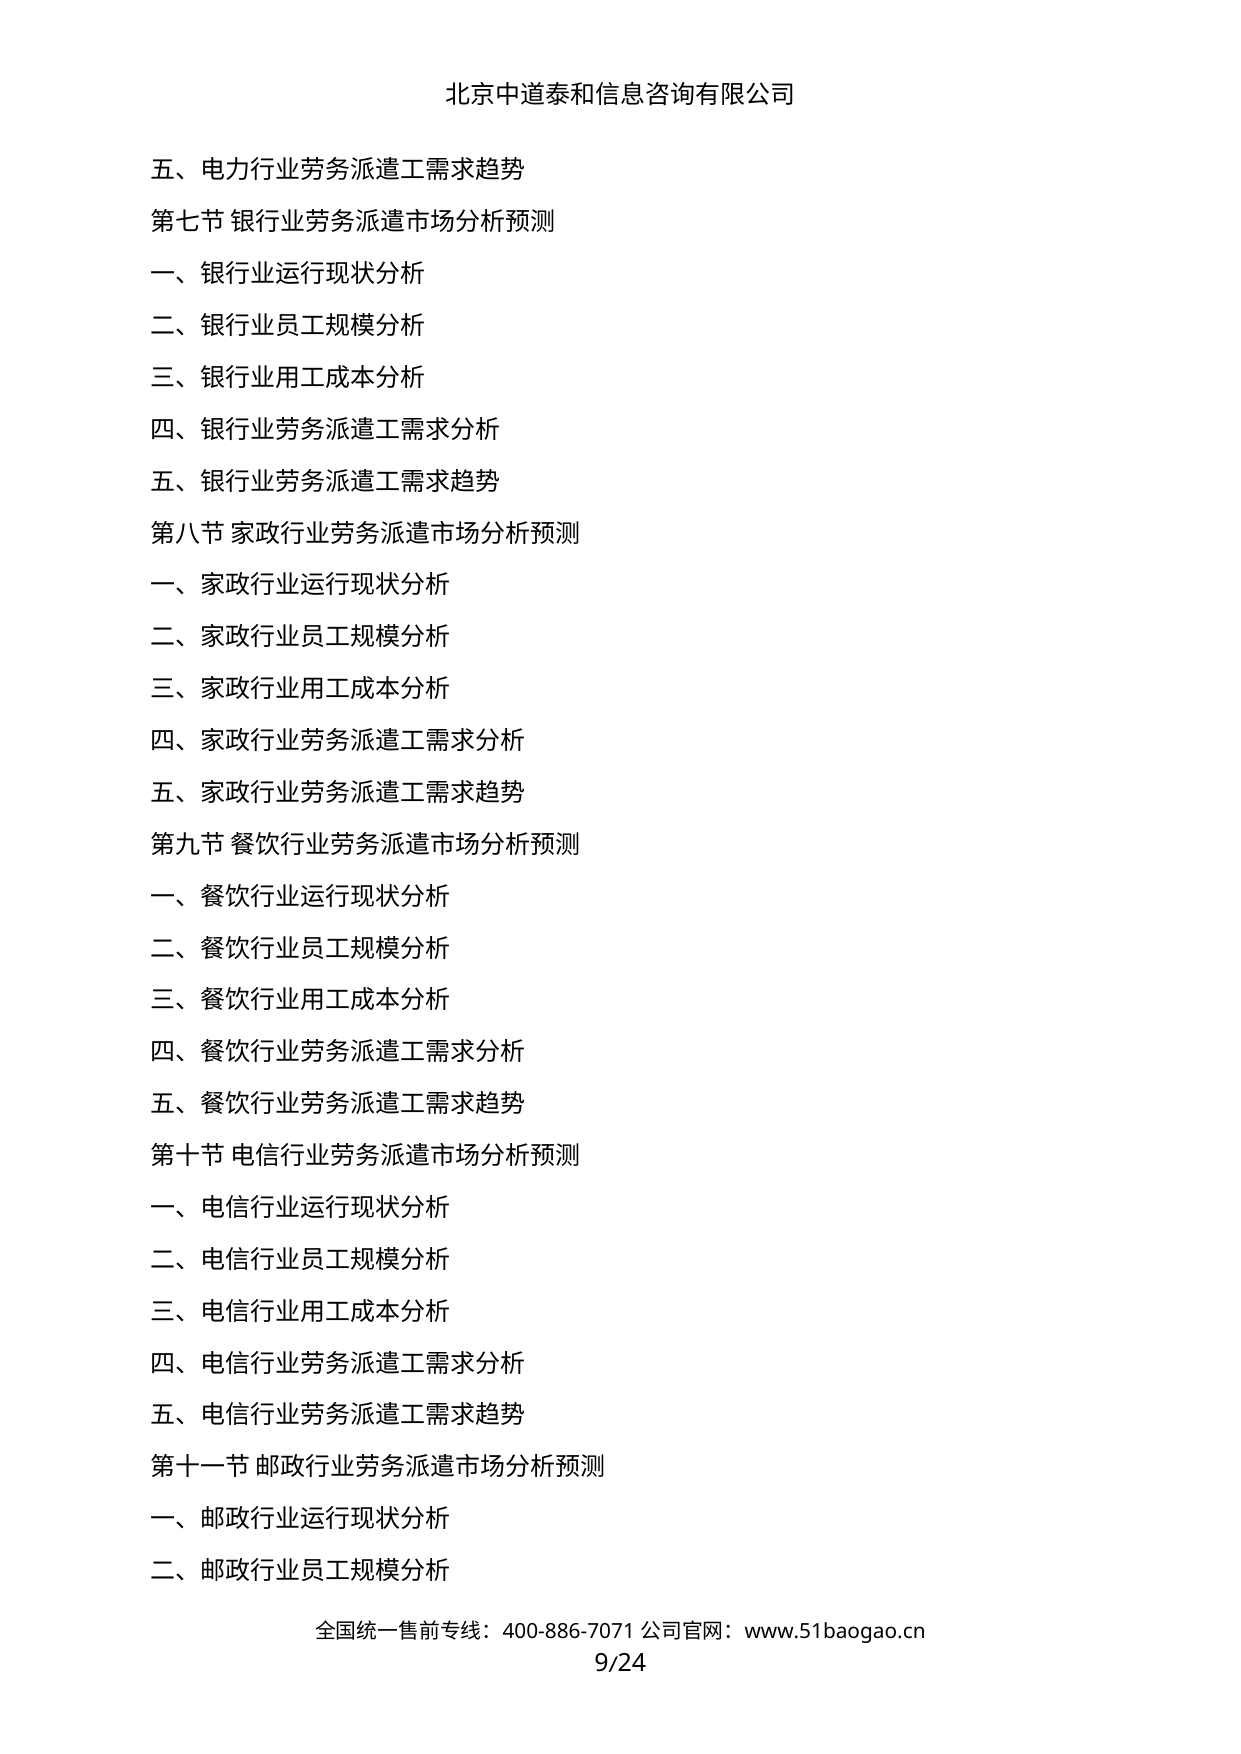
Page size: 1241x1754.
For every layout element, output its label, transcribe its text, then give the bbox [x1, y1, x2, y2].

text 五、电信行业劳务派遣工需求趋势 [150, 1395, 1090, 1431]
text 第十节 电信行业劳务派遣市场分析预测 [150, 1136, 1090, 1172]
text 第八节 家政行业劳务派遣市场分析预测 [150, 513, 1090, 549]
text 二、银行业员工规模分析 [150, 306, 1090, 342]
text 四、家政行业劳务派遣工需求分析 [150, 721, 1090, 757]
text 五、家政行业劳务派遣工需求趋势 [150, 772, 1090, 809]
text 一、餐饮行业运行现状分析 [150, 876, 1090, 912]
text 第七节 银行业劳务派遣市场分析预测 [150, 202, 1090, 238]
text 一、家政行业运行现状分析 [150, 565, 1090, 601]
text 三、餐饮行业用工成本分析 [150, 980, 1090, 1016]
text 五、电力行业劳务派遣工需求趋势 [150, 150, 1090, 186]
text 四、餐饮行业劳务派遣工需求分析 [150, 1032, 1090, 1068]
text 二、餐饮行业员工规模分析 [150, 928, 1090, 964]
text 三、银行业用工成本分析 [150, 357, 1090, 394]
text 三、家政行业用工成本分析 [150, 669, 1090, 705]
text 一、银行业运行现状分析 [150, 254, 1090, 290]
text 二、家政行业员工规模分析 [150, 617, 1090, 653]
text 第十一节 邮政行业劳务派遣市场分析预测 [150, 1447, 1090, 1483]
text 二、邮政行业员工规模分析 [150, 1551, 1090, 1587]
text 三、电信行业用工成本分析 [150, 1291, 1090, 1327]
text 一、邮政行业运行现状分析 [150, 1499, 1090, 1535]
text 第九节 餐饮行业劳务派遣市场分析预测 [150, 824, 1090, 861]
text 五、银行业劳务派遣工需求趋势 [150, 461, 1090, 497]
text 五、餐饮行业劳务派遣工需求趋势 [150, 1084, 1090, 1120]
text 四、银行业劳务派遣工需求分析 [150, 409, 1090, 446]
text 二、电信行业员工规模分析 [150, 1239, 1090, 1276]
text 四、电信行业劳务派遣工需求分析 [150, 1343, 1090, 1379]
text 一、电信行业运行现状分析 [150, 1187, 1090, 1224]
